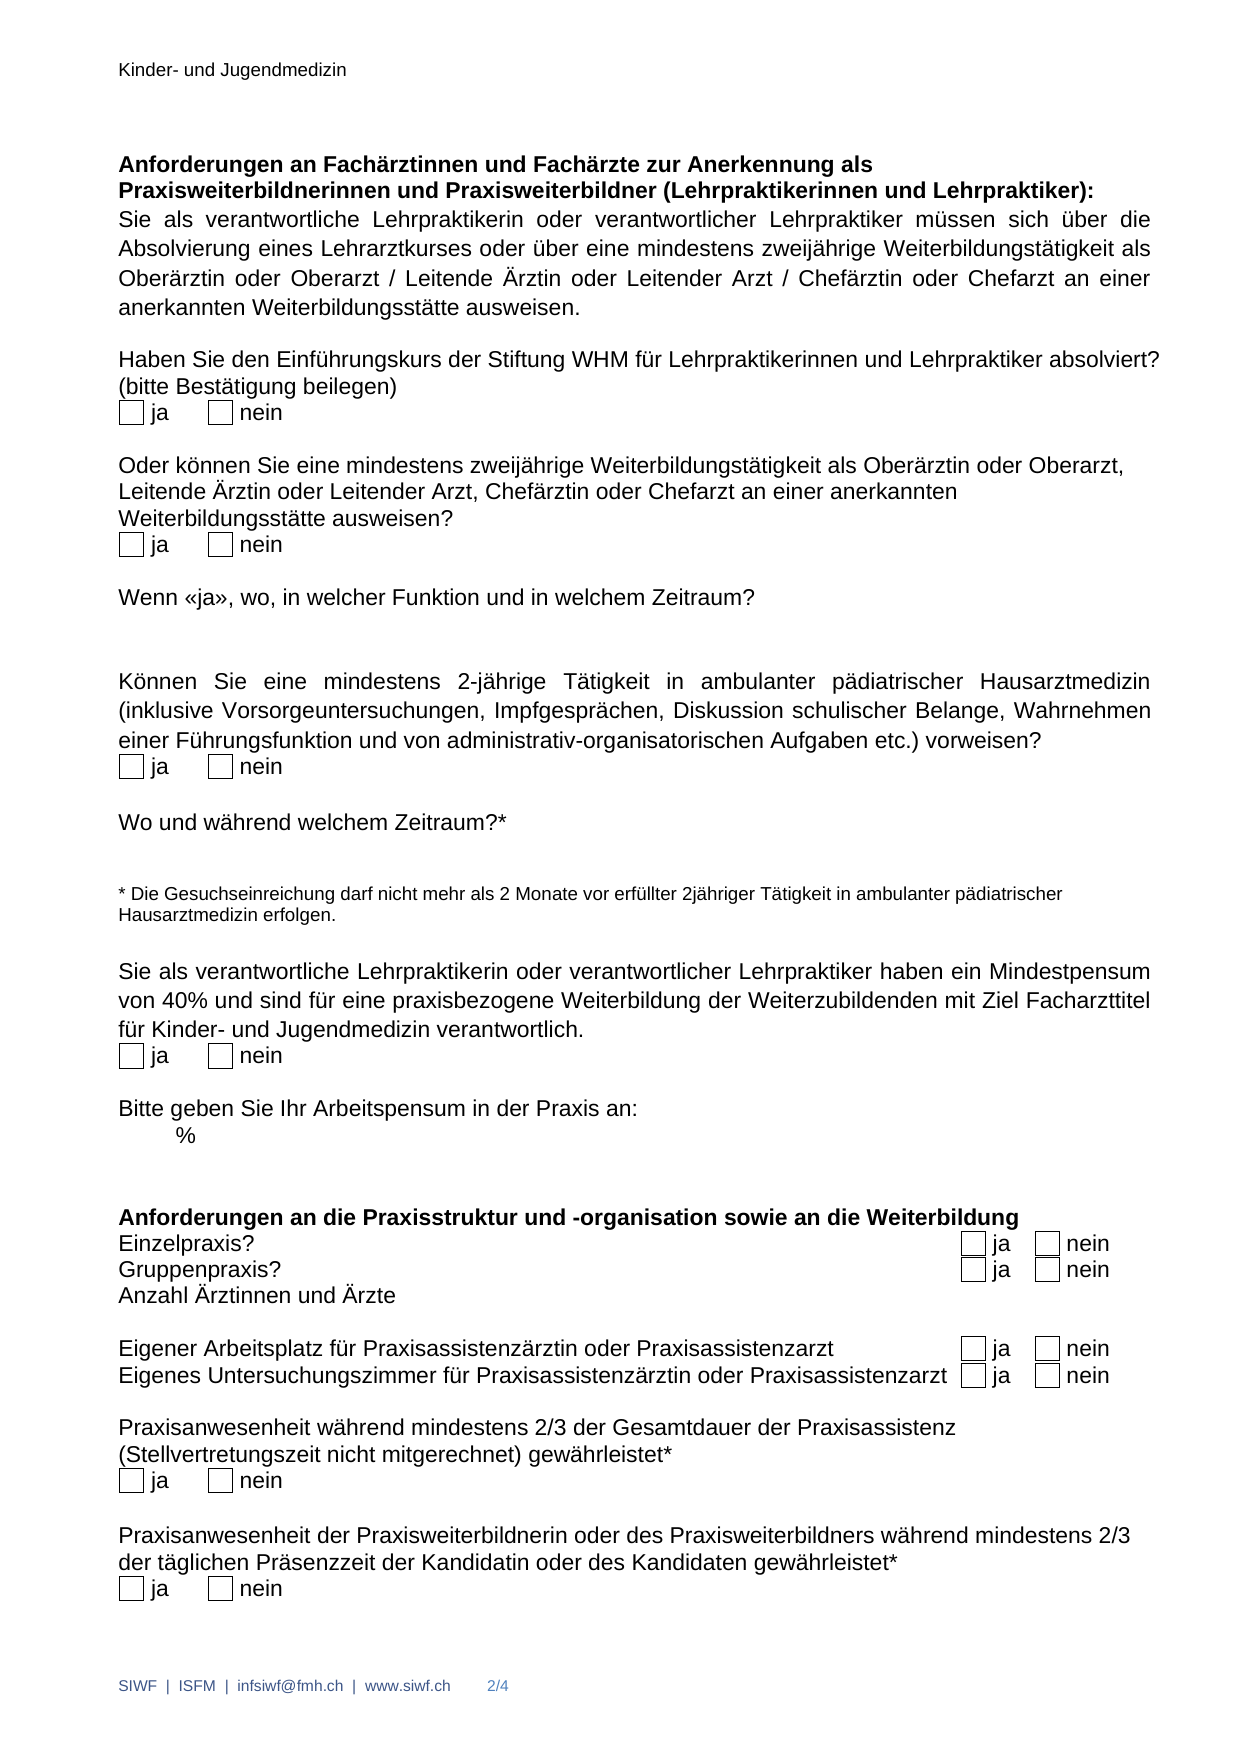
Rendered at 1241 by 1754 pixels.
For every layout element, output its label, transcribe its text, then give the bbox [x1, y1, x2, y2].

text Praxisanwesenheit der Praxisweiterbildnerin oder des Praxisweiterbildners während mindestens 2/3 der täglichen Präsenzzeit der Kandidatin oder des Kandidaten gewährleistet* [118, 1522, 1152, 1575]
text Oder können Sie eine mindestens zweijährige Weiterbildungstätigkeit als Oberärztin oder Oberarzt, Leitende Ärztin oder Leitender Arzt, Chefärztin oder Chefarzt an einer anerkannten Weiterbildungsstätte ausweisen? [118, 452, 1152, 531]
text Einzelpraxis? ja nein [118, 1230, 1152, 1256]
text Anforderungen an die Praxisstruktur und -organisation sowie an die Weiterbildung [118, 1201, 1152, 1230]
text Haben Sie den Einführungskurs der Stiftung WHM für Lehrpraktikerinnen und Lehrpraktiker absolviert? (bitte Bestätigung beilegen) [118, 346, 1163, 399]
text ja nein [118, 531, 1152, 557]
text ja nein [118, 399, 1163, 425]
text ja nein [118, 1042, 1152, 1069]
text ja nein [118, 753, 1152, 779]
text Bitte geben Sie Ihr Arbeitspensum in der Praxis an: [118, 1095, 1152, 1122]
text Eigener Arbeitsplatz für Praxisassistenzärztin oder Praxisassistenzarzt ja nein [118, 1335, 1152, 1362]
text Sie als verantwortliche Lehrpraktikerin oder verantwortlicher Lehrpraktiker müssen sich über die Absolvierung eines Lehrarztkurses oder über eine mindestens zweijährige Weiterbildungstätigkeit als Oberärztin oder Oberarzt / Leitende Ärztin oder Leitender Arzt / Chefärztin oder Chefarzt an einer anerkannten Weiterbildungsstätte ausweisen. [118, 203, 1152, 320]
text Anforderungen an Fachärztinnen und Fachärzte zur Anerkennung als Praxisweiterbildnerinnen und Praxisweiterbildner (Lehrpraktikerinnen und Lehrpraktiker): [118, 151, 1152, 203]
text Gruppenpraxis? ja nein [118, 1256, 1152, 1282]
text ja nein [118, 1575, 1152, 1602]
text Können Sie eine mindestens 2-jährige Tätigkeit in ambulanter pädiatrischer Hausarztmedizin (inklusive Vorsorgeuntersuchungen, Impfgesprächen, Diskussion schulischer Belange, Wahrnehmen einer Führungsfunktion und von administrativ-organisatorischen Aufgaben etc.) vorweisen? [118, 665, 1152, 753]
text Eigenes Untersuchungszimmer für Praxisassistenzärztin oder Praxisassistenzarzt ja nein [118, 1362, 1152, 1388]
text Wo und während welchem Zeitraum?* [118, 808, 1163, 835]
text Praxisanwesenheit während mindestens 2/3 der Gesamtdauer der Praxisassistenz (Stellvertretungszeit nicht mitgerechnet) gewährleistet* [118, 1414, 1152, 1467]
text Sie als verantwortliche Lehrpraktikerin oder verantwortlicher Lehrpraktiker haben ein Mindestpensum von 40% und sind für eine praxisbezogene Weiterbildung der Weiterzubildenden mit Ziel Facharzttitel für Kinder- und Jugendmedizin verantwortlich. [118, 955, 1152, 1042]
text % [118, 1122, 1152, 1148]
text ja nein [118, 1467, 1152, 1493]
text Wenn «ja», wo, in welcher Funktion und in welchem Zeitraum? [118, 583, 1163, 610]
text * Die Gesuchseinreichung darf nicht mehr als 2 Monate vor erfüllter 2jähriger Tätigkeit in ambulanter pädiatrischer Hausarztmedizin erfolgen. [118, 883, 1152, 926]
text Anzahl Ärztinnen und Ärzte [118, 1282, 1152, 1309]
